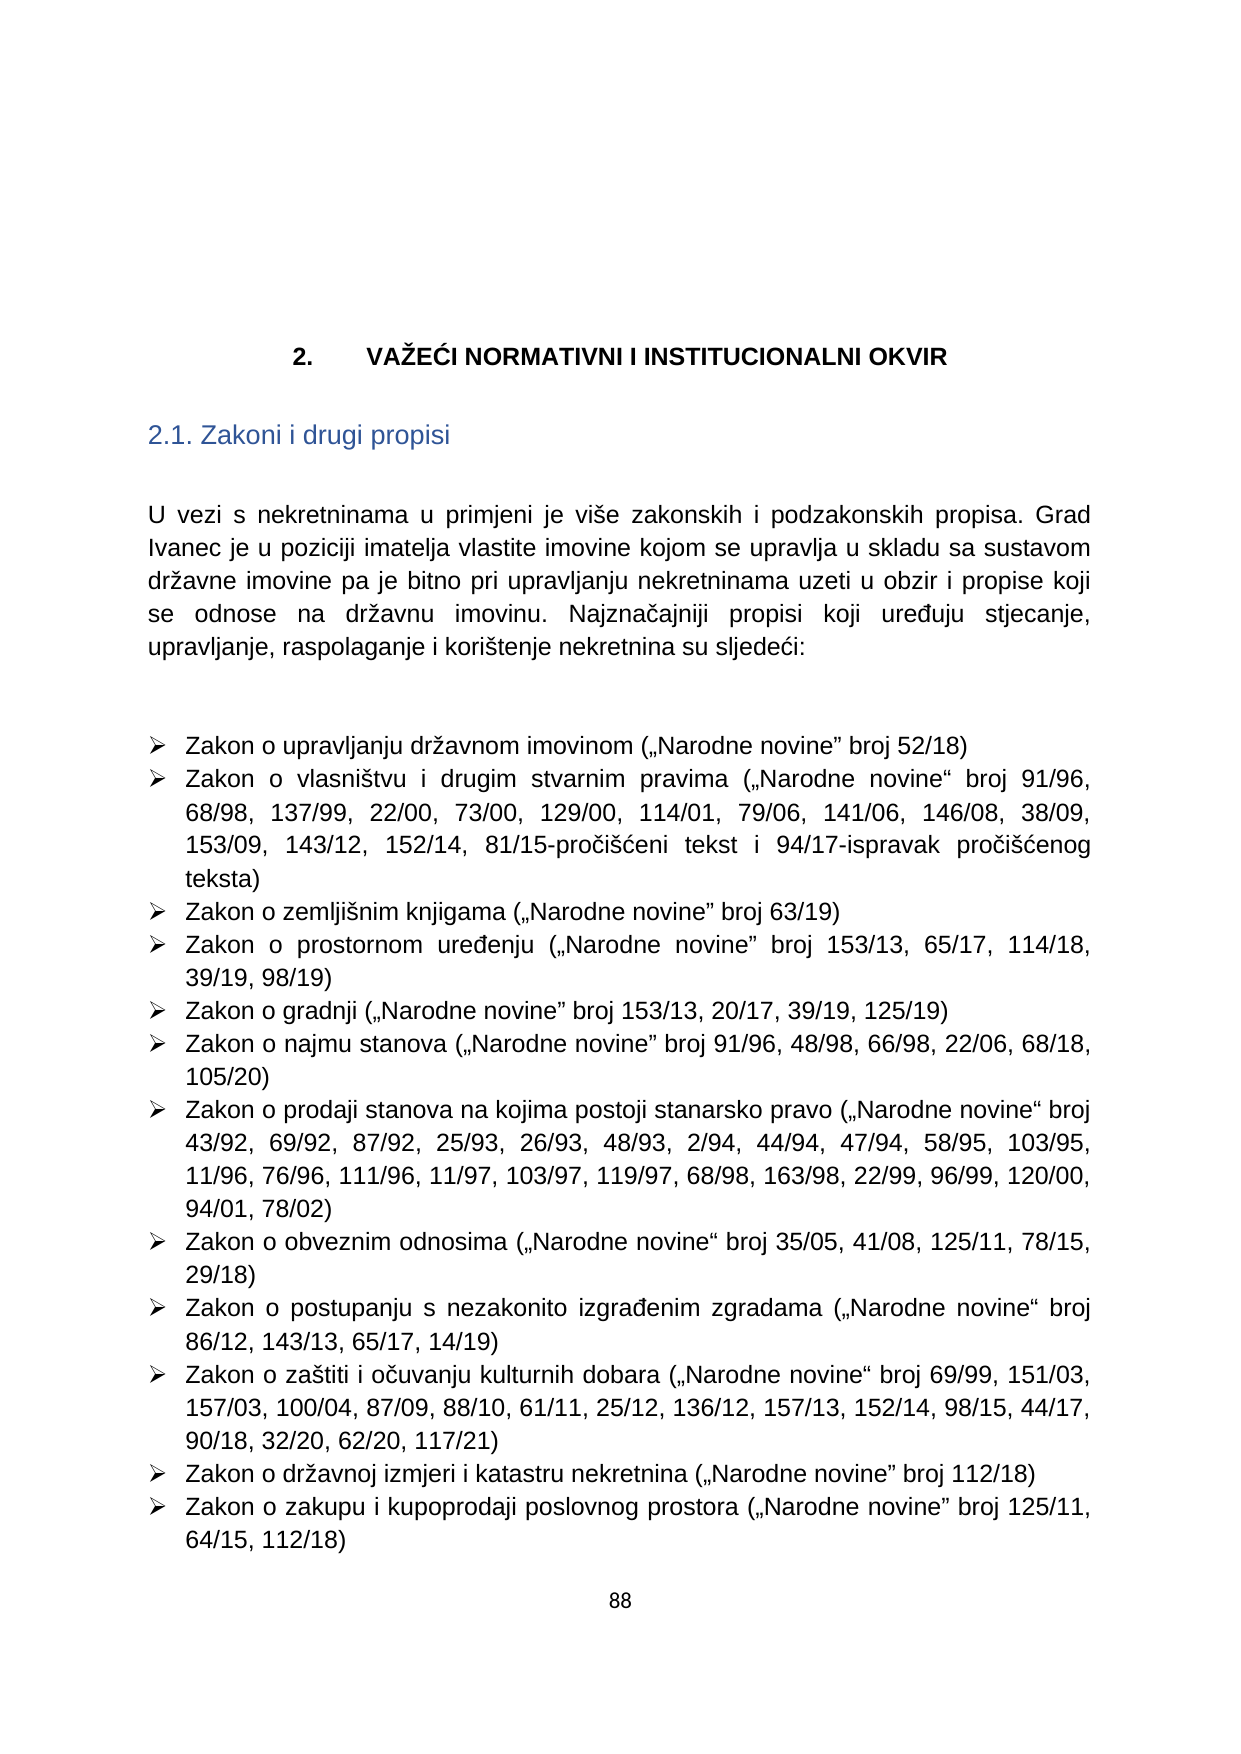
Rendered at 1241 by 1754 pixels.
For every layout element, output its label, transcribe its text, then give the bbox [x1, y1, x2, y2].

list Zakon o prodaji stanova na kojima postoji stanarsko pravo („Narodne novine“ broj 43/92, 69/92, 87/92, 25/93, 26/93, 48/93, 2/94, 44/94, 47/94, 58/95, 103/95, 11/96, 76/96, 111/96, 11/97, 103/97, 119/97, 68/98, 163/98, 22/99, 96/99, 120/00, 94/01, 78/02) [148, 1095, 1093, 1223]
list Zakon o upravljanju državnom imovinom („Narodne novine” broj 52/18) [148, 731, 1093, 760]
list Zakon o zemljišnim knjigama („Narodne novine” broj 63/19) [148, 897, 1093, 925]
text U vezi s nekretninama u primjeni je više zakonskih i podzakonskih propisa. Grad Ivanec je u poziciji imatelja vlastite imovine kojom se upravlja u skladu sa sustavom državne imovine pa je bitno pri upravljanju nekretninama uzeti u obzir i propise koji se odnose na državnu imovinu. Najznačajniji propisi koji uređuju stjecanje, upravljanje, raspolaganje i korištenje nekretnina su sljedeći: [148, 500, 1093, 661]
list Zakon o zaštiti i očuvanju kulturnih dobara („Narodne novine“ broj 69/99, 151/03, 157/03, 100/04, 87/09, 88/10, 61/11, 25/12, 136/12, 157/13, 152/14, 98/15, 44/17, 90/18, 32/20, 62/20, 117/21) [148, 1359, 1093, 1454]
subtitle VAŽEĆI NORMATIVNI I INSTITUCIONALNI OKVIR [148, 342, 1093, 371]
list Zakon o vlasništvu i drugim stvarnim pravima („Narodne novine“ broj 91/96, 68/98, 137/99, 22/00, 73/00, 129/00, 114/01, 79/06, 141/06, 146/08, 38/09, 153/09, 143/12, 152/14, 81/15-pročišćeni tekst i 94/17-ispravak pročišćenog teksta) [148, 764, 1093, 892]
list Zakon o postupanju s nezakonito izgrađenim zgradama („Narodne novine“ broj 86/12, 143/13, 65/17, 14/19) [148, 1293, 1093, 1355]
list Zakon o gradnji („Narodne novine” broj 153/13, 20/17, 39/19, 125/19) [148, 996, 1093, 1025]
list Zakon o obveznim odnosima („Narodne novine“ broj 35/05, 41/08, 125/11, 78/15, 29/18) [148, 1227, 1093, 1289]
list Zakon o najmu stanova („Narodne novine” broj 91/96, 48/98, 66/98, 22/06, 68/18, 105/20) [148, 1029, 1093, 1091]
subtitle 2.1. Zakoni i drugi propisi [148, 419, 1093, 450]
list Zakon o državnoj izmjeri i katastru nekretnina („Narodne novine” broj 112/18) [148, 1459, 1093, 1488]
list Zakon o prostornom uređenju („Narodne novine” broj 153/13, 65/17, 114/18, 39/19, 98/19) [148, 930, 1093, 992]
list Zakon o zakupu i kupoprodaji poslovnog prostora („Narodne novine” broj 125/11, 64/15, 112/18) [148, 1492, 1093, 1554]
